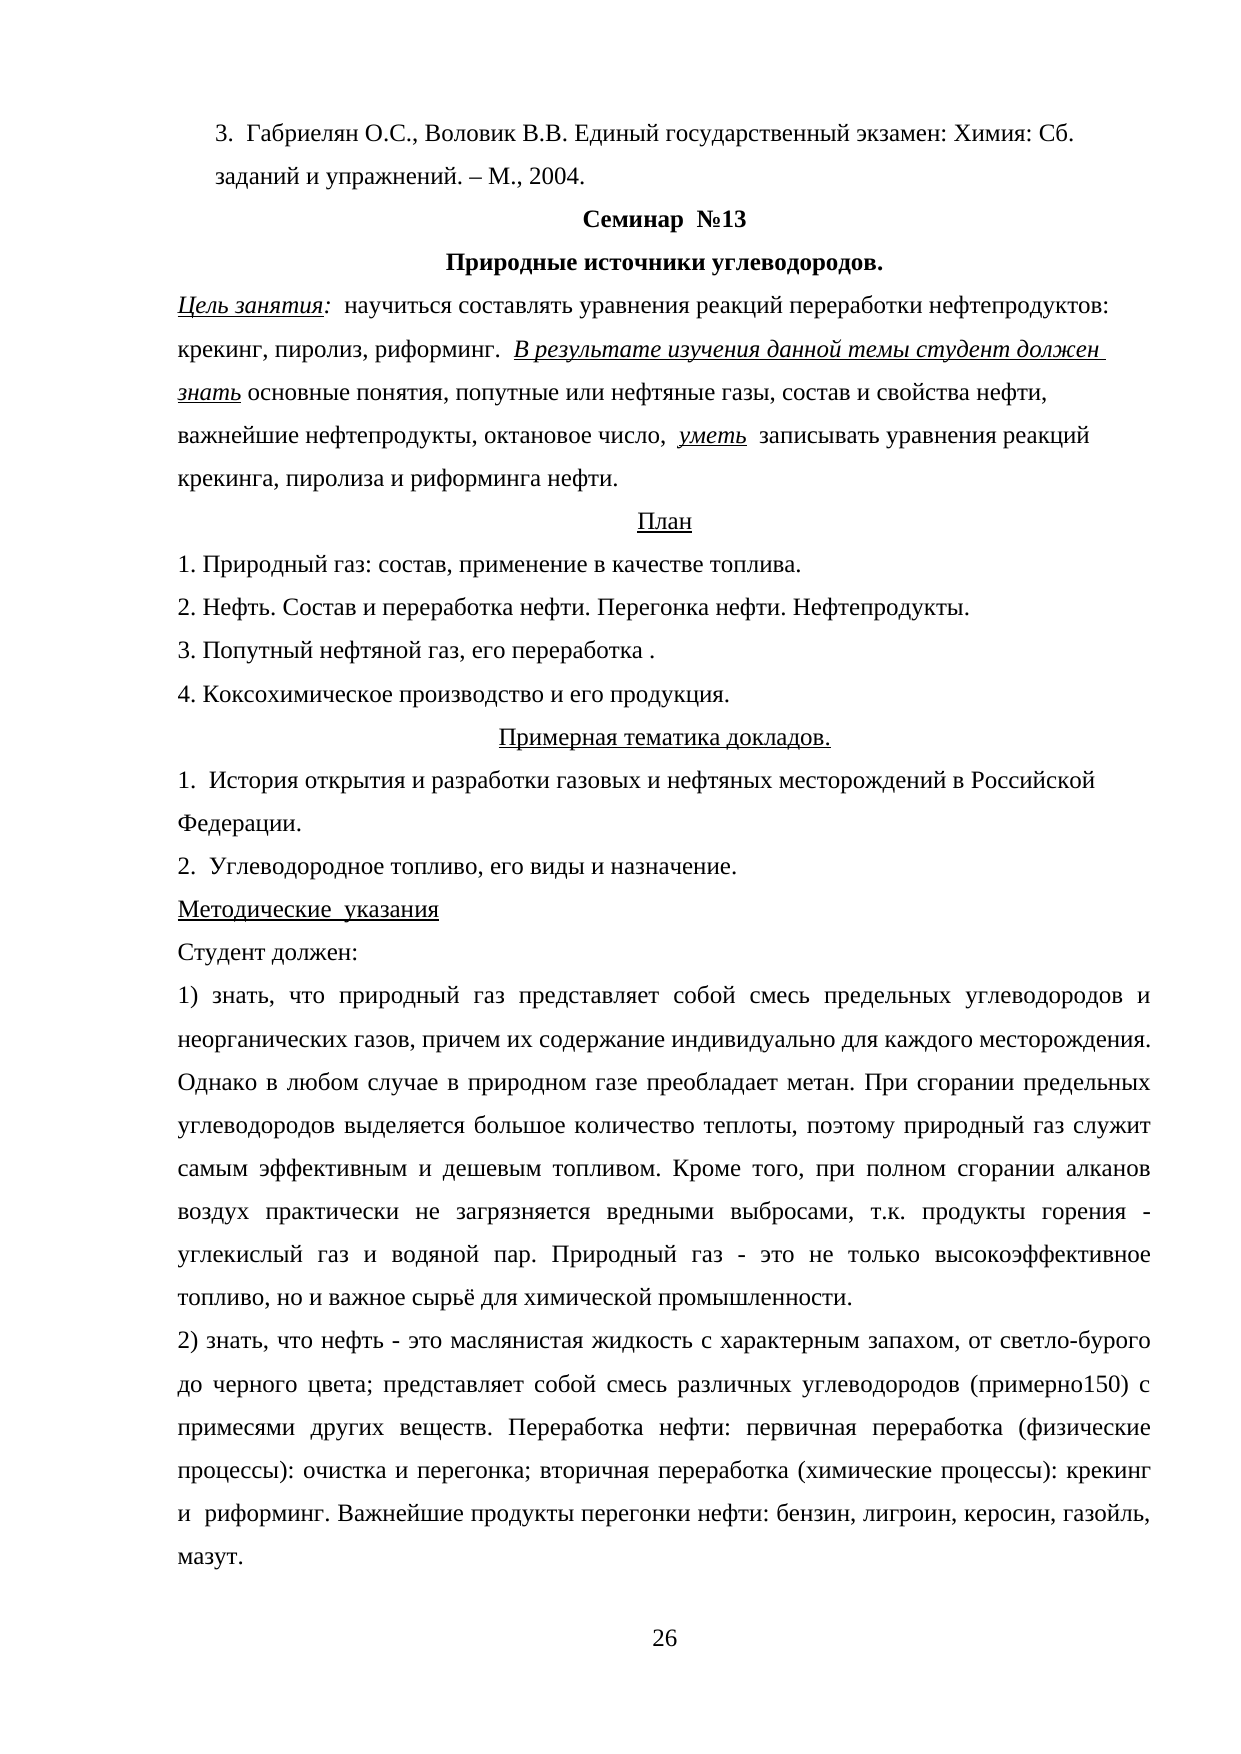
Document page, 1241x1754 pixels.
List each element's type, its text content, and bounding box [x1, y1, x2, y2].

text 1. История открытия и разработки газовых и нефтяных месторождений в Российской Федерации. [177, 765, 1152, 837]
text 1) знать, что природный газ представляет собой смесь предельных углеводородов и неорганических газов, причем их содержание индивидуально для каждого месторождения. Однако в любом случае в природном газе преобладает метан. При сгорании предельных углеводородов выделяется большое количество теплоты, поэтому природный газ служит самым эффективным и дешевым топливом. Кроме того, при полном сгорании алканов воздух практически не загрязняется вредными выбросами, т.к. продукты горения - углекислый газ и водяной пар. Природный газ - это не только высокоэффективное топливо, но и важное сырьё для химической промышленности. [177, 981, 1152, 1311]
text Цель занятия: научиться составлять уравнения реакций переработки нефтепродуктов: крекинг, пиролиз, риформинг. В результате изучения данной темы студент должен знать основные понятия, попутные или нефтяные газы, состав и свойства нефти, важнейшие нефтепродукты, октановое число, уметь записывать уравнения реакций крекинга, пиролиза и риформинга нефти. [177, 291, 1152, 492]
text 3. Габриелян О.С., Воловик В.В. Единый государственный экзамен: Химия: Сб. заданий и упражнений. – М., 2004. [215, 118, 1152, 190]
text Примерная тематика докладов. [177, 722, 1152, 751]
text 2) знать, что нефть - это маслянистая жидкость с характерным запахом, от светло-бурого до черного цвета; представляет собой смесь различных углеводородов (примерно150) с примесями других веществ. Переработка нефти: первичная переработка (физические процессы): очистка и перегонка; вторичная переработка (химические процессы): крекинг и риформинг. Важнейшие продукты перегонки нефти: бензин, лигроин, керосин, газойль, мазут. [177, 1326, 1152, 1570]
text 3. Попутный нефтяной газ, его переработка . [177, 636, 1152, 664]
text 1. Природный газ: состав, применение в качестве топлива. [177, 549, 1152, 578]
text Семинар №13 [177, 204, 1152, 233]
text 2. Нефть. Состав и переработка нефти. Перегонка нефти. Нефтепродукты. [177, 592, 1152, 621]
text Методические указания [177, 894, 1152, 923]
text Природные источники углеводородов. [177, 247, 1152, 276]
subtitle Студент должен: [177, 937, 1152, 966]
text План [177, 506, 1152, 535]
text 4. Коксохимическое производство и его продукция. [177, 679, 1152, 707]
text 2. Углеводородное топливо, его виды и назначение. [177, 851, 1152, 880]
